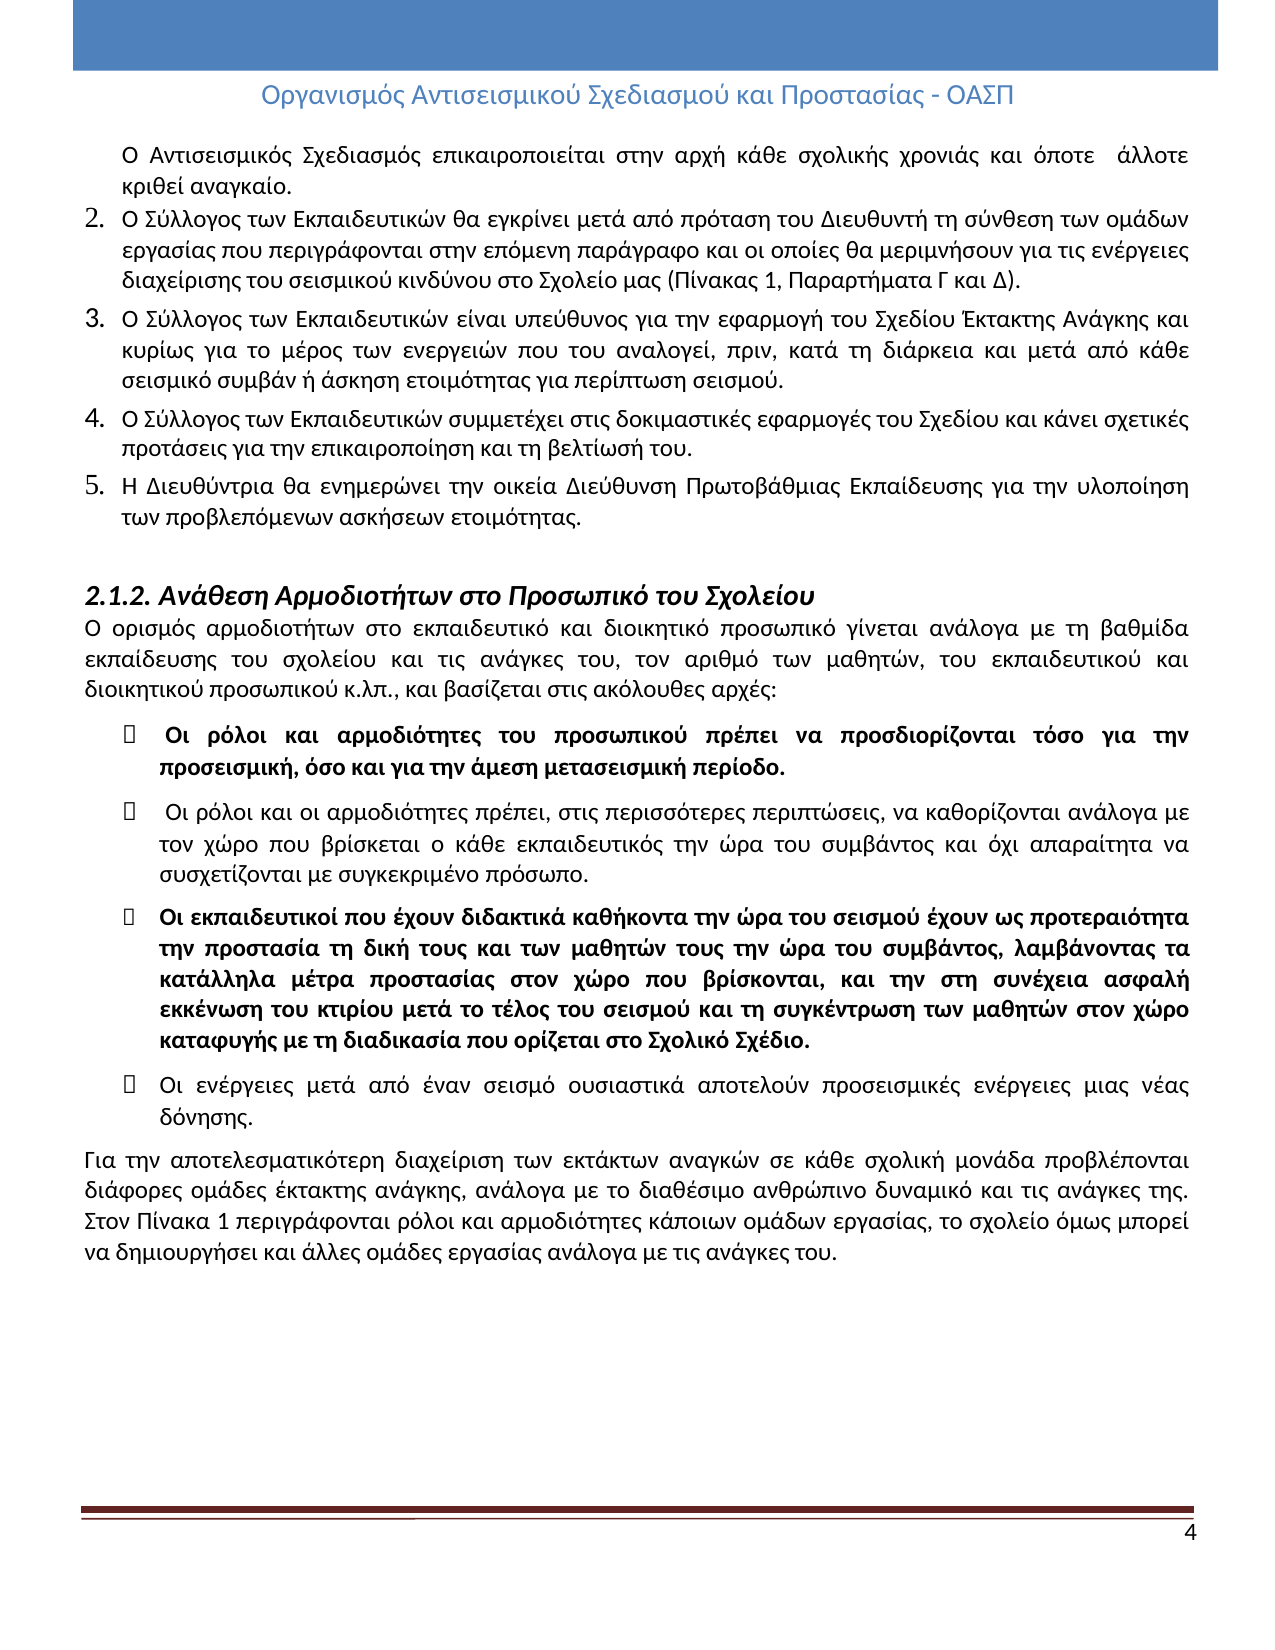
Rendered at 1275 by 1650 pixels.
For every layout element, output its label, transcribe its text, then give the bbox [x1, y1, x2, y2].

list Ο Σύλλογος των Εκπαιδευτικών συμμετέχει στις δοκιμαστικές εφαρμογές του Σχεδίου και κάνει σχετικές προτάσεις για την επικαιροποίηση και τη βελτίωσή του. [84, 400, 1191, 463]
list Ανάθεση Αρμοδιοτήτων στο Προσωπικό του Σχολείου [84, 577, 1262, 612]
list Οι ενέργειες μετά από έναν σεισμό ουσιαστικά αποτελούν προσεισμικές ενέργειες μιας νέας δόνησης. [122, 1067, 1191, 1132]
list Οι ρόλοι και οι αρμοδιότητες πρέπει, στις περισσότερες περιπτώσεις, να καθορίζονται ανάλογα με τον χώρο που βρίσκεται ο κάθε εκπαιδευτικός την ώρα του συμβάντος και όχι απαραίτητα να συσχετίζονται με συγκεκριμένο πρόσωπο. [122, 794, 1191, 889]
text Ο Αντισεισμικός Σχεδιασμός επικαιροποιείται στην αρχή κάθε σχολικής χρονιάς και όποτε άλλοτε κριθεί αναγκαίο. [122, 139, 1191, 200]
text Για την αποτελεσματικότερη διαχείριση των εκτάκτων αναγκών σε κάθε σχολική μονάδα προβλέπονται διάφορες ομάδες έκτακτης ανάγκης, ανάλογα με το διαθέσιμο ανθρώπινο δυναμικό και τις ανάγκες της. Στον Πίνακα 1 περιγράφονται ρόλοι και αρμοδιότητες κάποιων ομάδων εργασίας, το σχολείο όμως μπορεί να δημιουργήσει και άλλες ομάδες εργασίας ανάλογα με τις ανάγκες του. [84, 1144, 1191, 1266]
list Ο Σύλλογος των Εκπαιδευτικών είναι υπεύθυνος για την εφαρμογή του Σχεδίου Έκτακτης Ανάγκης και κυρίως για το μέρος των ενεργειών που του αναλογεί, πριν, κατά τη διάρκεια και μετά από κάθε σεισμικό συμβάν ή άσκηση ετοιμότητας για περίπτωση σεισμού. [84, 299, 1191, 394]
list Ο Σύλλογος των Εκπαιδευτικών θα εγκρίνει μετά από πρόταση του Διευθυντή τη σύνθεση των ομάδων εργασίας που περιγράφονται στην επόμενη παράγραφο και οι οποίες θα μεριμνήσουν για τις ενέργειες διαχείρισης του σεισμικού κινδύνου στο Σχολείο μας (Πίνακας 1, Παραρτήματα Γ και Δ). [84, 200, 1191, 295]
text Ο ορισμός αρμοδιοτήτων στο εκπαιδευτικό και διοικητικό προσωπικό γίνεται ανάλογα με τη βαθμίδα εκπαίδευσης του σχολείου και τις ανάγκες του, τον αριθμό των μαθητών, του εκπαιδευτικού και διοικητικού προσωπικού κ.λπ., και βασίζεται στις ακόλουθες αρχές: [84, 612, 1191, 704]
list Η Διευθύντρια θα ενημερώνει την οικεία Διεύθυνση Πρωτοβάθμιας Εκπαίδευσης για την υλοποίηση των προβλεπόμενων ασκήσεων ετοιμότητας. [84, 467, 1191, 531]
list Οι εκπαιδευτικοί που έχουν διδακτικά καθήκοντα την ώρα του σεισμού έχουν ως προτεραιότητα την προστασία τη δική τους και των μαθητών τους την ώρα του συμβάντος, λαμβάνοντας τα κατάλληλα μέτρα προστασίας στον χώρο που βρίσκονται, και την στη συνέχεια ασφαλή εκκένωση του κτιρίου μετά το τέλος του σεισμού και τη συγκέντρωση των μαθητών στον χώρο καταφυγής με τη διαδικασία που ορίζεται στο Σχολικό Σχέδιο. [122, 901, 1191, 1054]
list Οι ρόλοι και αρμοδιότητες του προσωπικού πρέπει να προσδιορίζονται τόσο για την προσεισμική, όσο και για την άμεση μετασεισμική περίοδο. [122, 717, 1191, 781]
